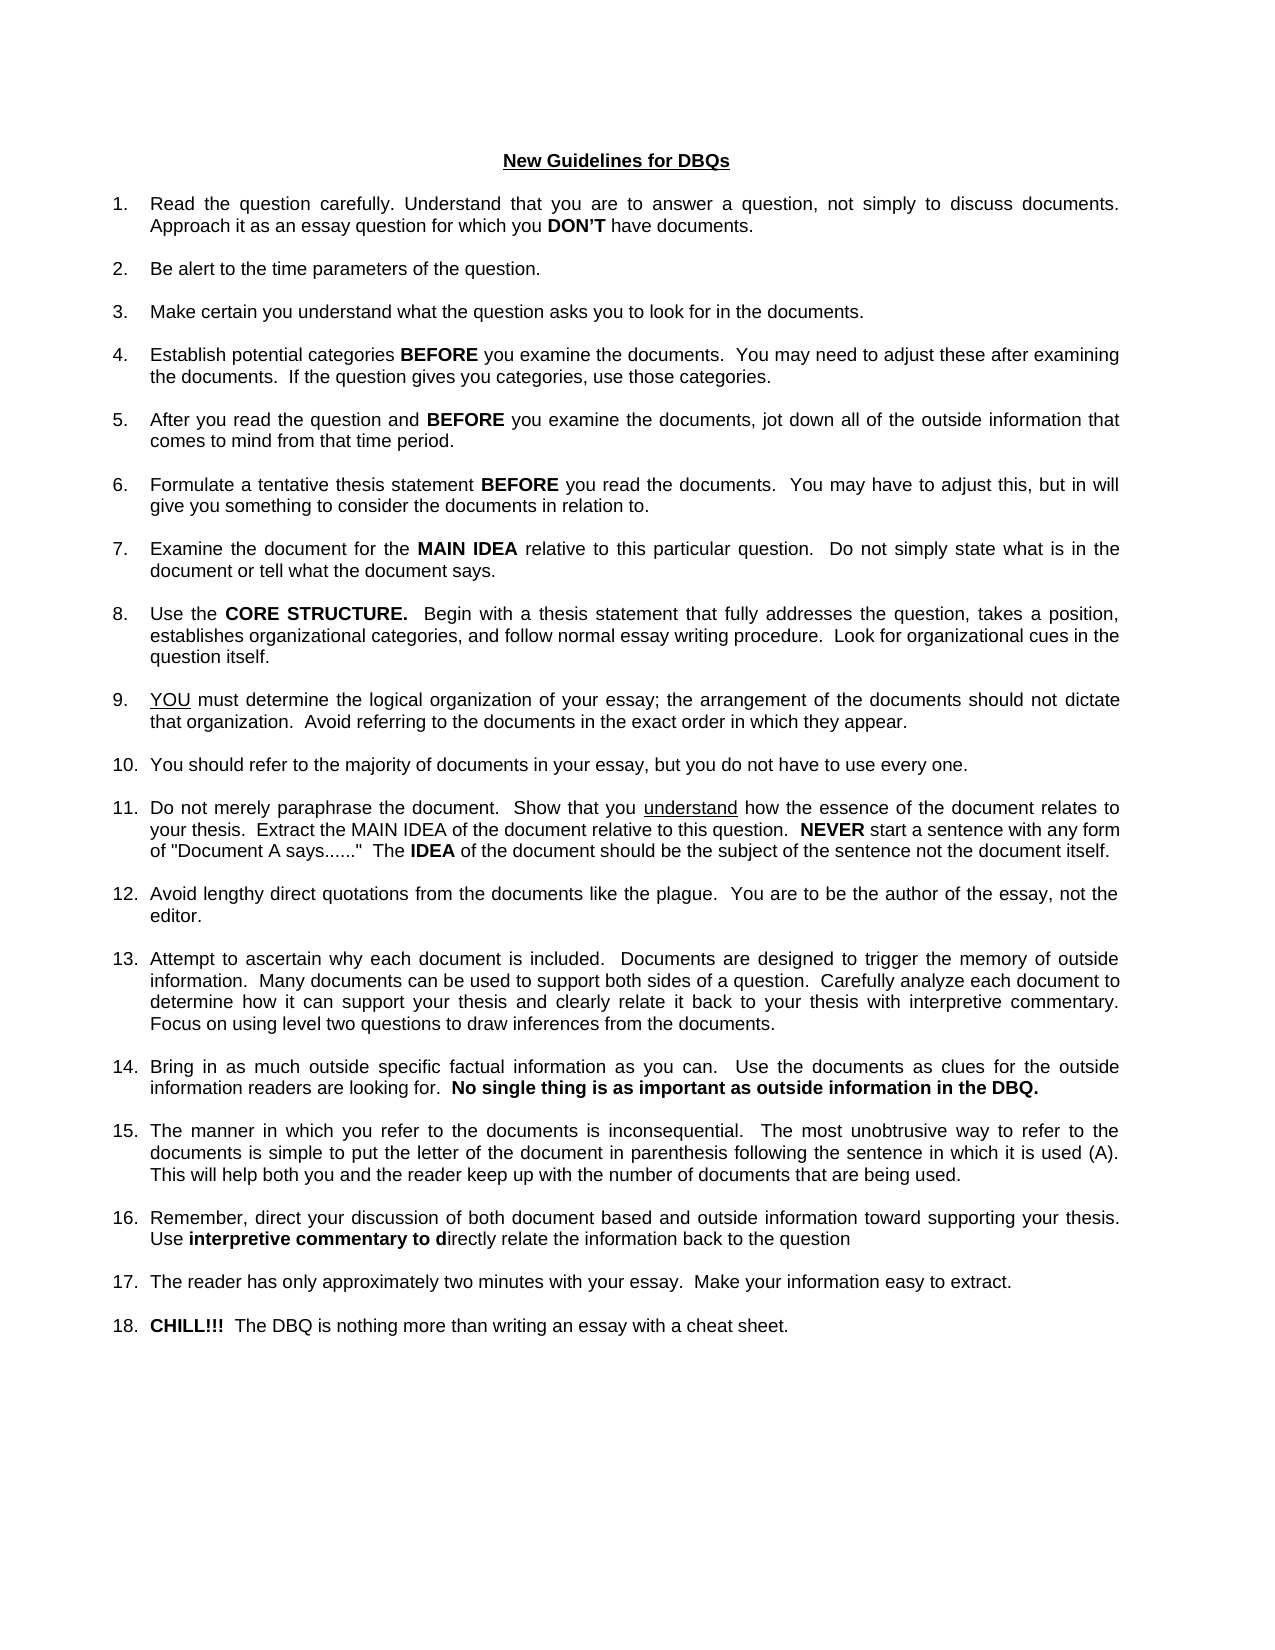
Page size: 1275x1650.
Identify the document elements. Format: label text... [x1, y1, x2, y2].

text 4. Establish potential categories BEFORE you examine the documents. You may need to adjust these after examining the documents. If the question gives you categories, use those categories. [112, 344, 1120, 387]
text 2. Be alert to the time parameters of the question. [112, 258, 1120, 279]
text 10. You should refer to the majority of documents in your essay, but you do not have to use every one. [112, 754, 1120, 775]
list The manner in which you refer to the documents is inconsequential. The most unobtrusive way to refer to the documents is simple to put the letter of the document in parenthesis following the sentence in which it is used (A). This will help both you and the reader keep up with the number of documents that are being used. [112, 1120, 1120, 1185]
list The reader has only approximately two minutes with your essay. Make your information easy to extract. [112, 1271, 1120, 1293]
text 12. Avoid lengthy direct quotations from the documents like the plague. You are to be the author of the essay, not the editor. [112, 883, 1120, 926]
text 1. Read the question carefully. Understand that you are to answer a question, not simply to discuss documents. Approach it as an essay question for which you DON’T have documents. [112, 193, 1120, 236]
text 6. Formulate a tentative thesis statement BEFORE you read the documents. You may have to adjust this, but in will give you something to consider the documents in relation to. [112, 473, 1120, 517]
list CHILL!!! The DBQ is nothing more than writing an essay with a cheat sheet. [112, 1314, 1120, 1336]
text 5. After you read the question and BEFORE you examine the documents, jot down all of the outside information that comes to mind from that time period. [112, 409, 1120, 452]
text 7. Examine the document for the MAIN IDEA relative to this particular question. Do not simply state what is in the document or tell what the document says. [112, 538, 1120, 581]
text New Guidelines for DBQs [112, 150, 1120, 172]
text 14. Bring in as much outside specific factual information as you can. Use the documents as clues for the outside information readers are looking for. No single thing is as important as outside information in the DBQ. [112, 1056, 1120, 1099]
list Remember, direct your discussion of both document based and outside information toward supporting your thesis. Use interpretive commentary to directly relate the information back to the question [112, 1207, 1120, 1250]
text 13. Attempt to ascertain why each document is included. Documents are designed to trigger the memory of outside information. Many documents can be used to support both sides of a question. Carefully analyze each document to determine how it can support your thesis and clearly relate it back to your thesis with interpretive commentary. Focus on using level two questions to draw inferences from the documents. [112, 948, 1120, 1034]
text 3. Make certain you understand what the question asks you to look for in the documents. [112, 301, 1120, 322]
text 9. YOU must determine the logical organization of your essay; the arrangement of the documents should not dictate that organization. Avoid referring to the documents in the exact order in which they appear. [112, 689, 1120, 732]
text 8. Use the CORE STRUCTURE. Begin with a thesis statement that fully addresses the question, takes a position, establishes organizational categories, and follow normal essay writing procedure. Look for organizational cues in the question itself. [112, 603, 1120, 667]
text 11. Do not merely paraphrase the document. Show that you understand how the essence of the document relates to your thesis. Extract the MAIN IDEA of the document relative to this question. NEVER start a sentence with any form of "Document A says......" The IDEA of the document should be the subject of the sentence not the document itself. [112, 797, 1120, 862]
